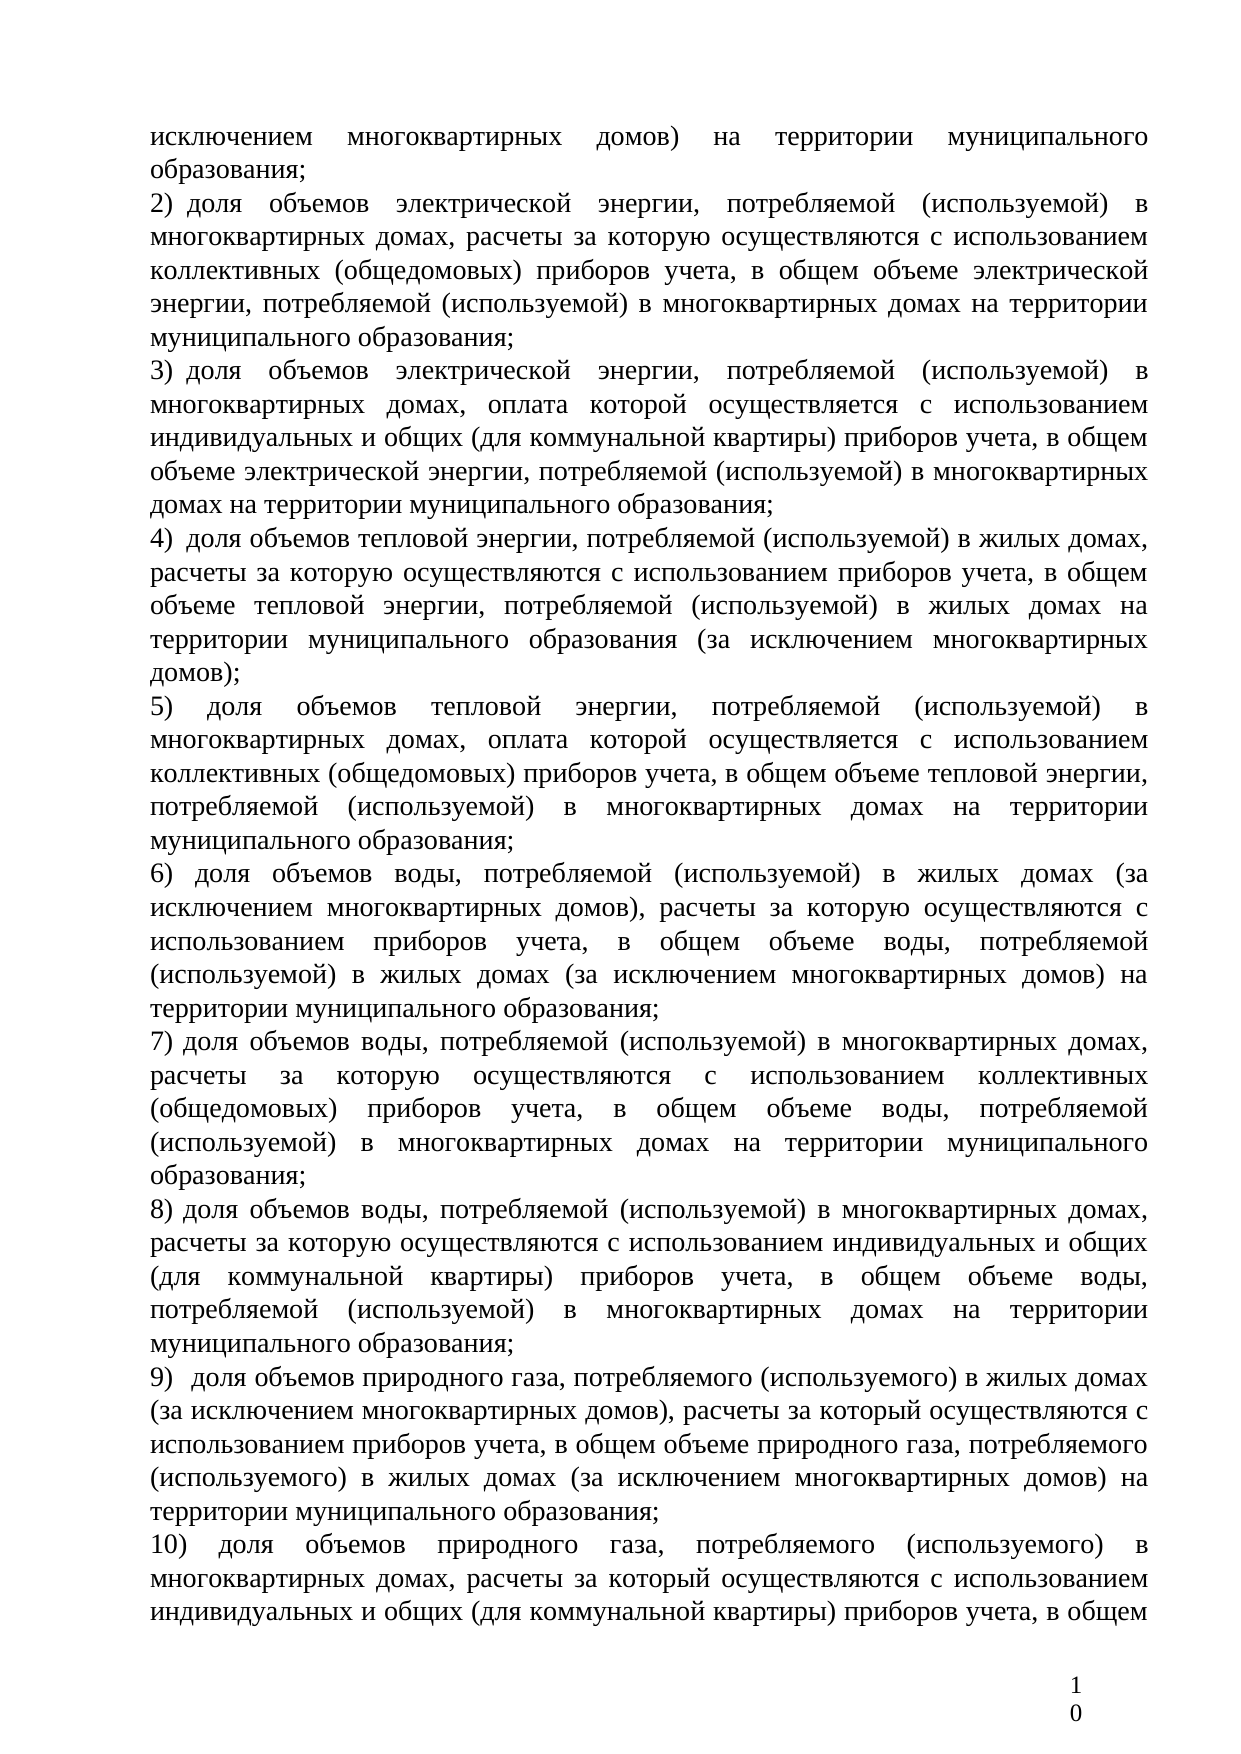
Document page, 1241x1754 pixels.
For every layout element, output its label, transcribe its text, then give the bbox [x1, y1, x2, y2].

list доля объемов тепловой энергии, потребляемой (используемой) в многоквартирных домах, оплата которой осуществляется с использованием коллективных (общедомовых) приборов учета, в общем объеме тепловой энергии, потребляемой (используемой) в многоквартирных домах на территории муниципального образования; [150, 688, 1149, 856]
list доля объемов электрической энергии, потребляемой (используемой) в многоквартирных домах, расчеты за которую осуществляются с использованием коллективных (общедомовых) приборов учета, в общем объеме электрической энергии, потребляемой (используемой) в многоквартирных домах на территории муниципального образования; [150, 185, 1149, 353]
list доля объемов тепловой энергии, потребляемой (используемой) в жилых домах, расчеты за которую осуществляются с использованием приборов учета, в общем объеме тепловой энергии, потребляемой (используемой) в жилых домах на территории муниципального образования (за исключением многоквартирных домов); [150, 521, 1149, 688]
list доля объемов воды, потребляемой (используемой) в многоквартирных домах, расчеты за которую осуществляются с использованием коллективных (общедомовых) приборов учета, в общем объеме воды, потребляемой (используемой) в многоквартирных домах на территории муниципального образования; [150, 1024, 1149, 1191]
list доля объемов воды, потребляемой (используемой) в многоквартирных домах, расчеты за которую осуществляются с использованием индивидуальных и общих (для коммунальной квартиры) приборов учета, в общем объеме воды, потребляемой (используемой) в многоквартирных домах на территории муниципального образования; [150, 1191, 1149, 1359]
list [150, 1527, 1149, 1627]
list доля объемов воды, потребляемой (используемой) в жилых домах (за исключением многоквартирных домов), расчеты за которую осуществляются с использованием приборов учета, в общем объеме воды, потребляемой (используемой) в жилых домах (за исключением многоквартирных домов) на территории муниципального образования; [150, 856, 1149, 1024]
list доля объемов природного газа, потребляемого (используемого) в жилых домах (за исключением многоквартирных домов), расчеты за который осуществляются с использованием приборов учета, в общем объеме природного газа, потребляемого (используемого) в жилых домах (за исключением многоквартирных домов) на территории муниципального образования; [150, 1359, 1149, 1527]
text исключением многоквартирных домов) на территории муниципального образования; [150, 118, 1149, 185]
list доля объемов электрической энергии, потребляемой (используемой) в многоквартирных домах, оплата которой осуществляется с использованием индивидуальных и общих (для коммунальной квартиры) приборов учета, в общем объеме электрической энергии, потребляемой (используемой) в многоквартирных домах на территории муниципального образования; [150, 353, 1149, 521]
